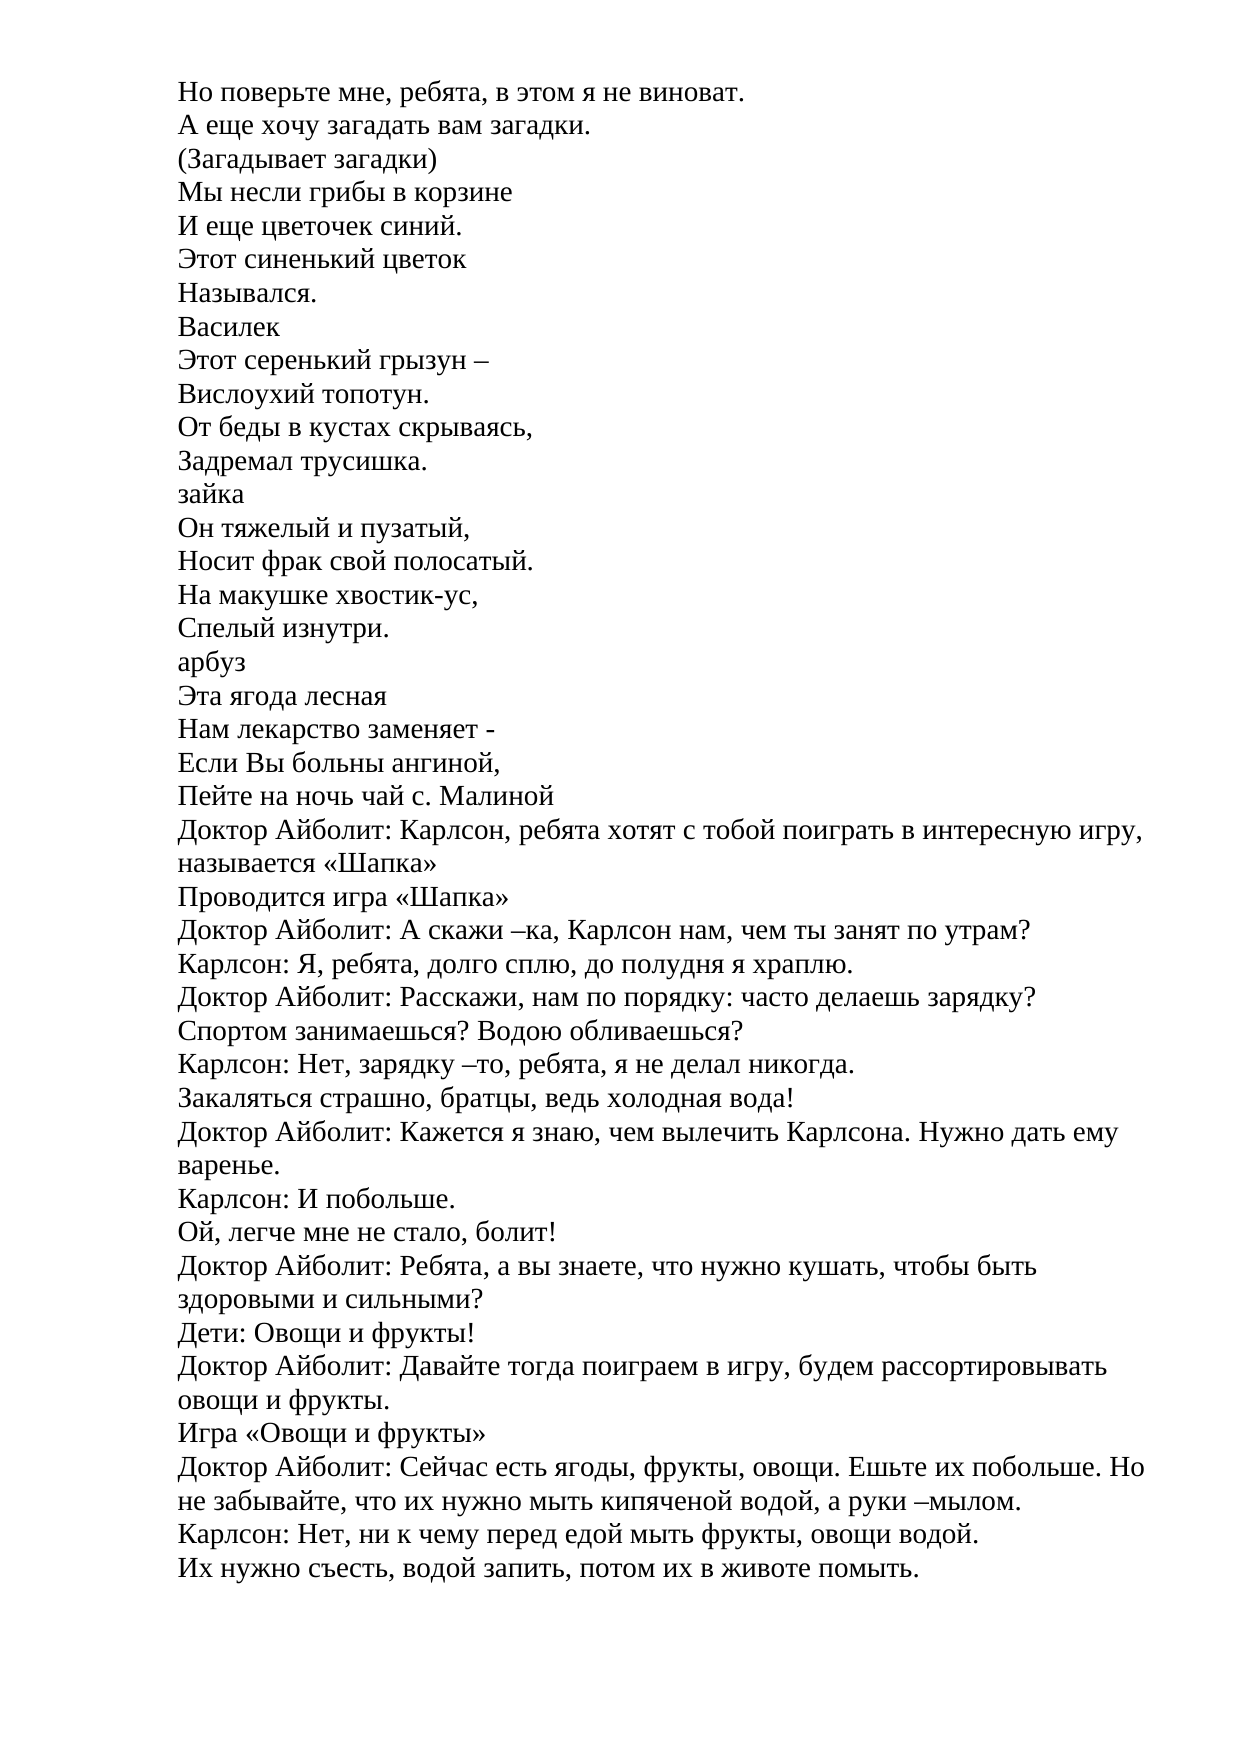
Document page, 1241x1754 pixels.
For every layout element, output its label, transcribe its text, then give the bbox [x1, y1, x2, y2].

text Нам лекарство заменяет - [177, 711, 1152, 745]
text Василек [177, 309, 1152, 342]
text Носит фрак свой полосатый. [177, 543, 1152, 577]
text Он тяжелый и пузатый, [177, 510, 1152, 543]
text Их нужно съесть, водой запить, потом их в животе помыть. [177, 1550, 1152, 1583]
text Но поверьте мне, ребята, в этом я не виноват. [177, 74, 1152, 107]
text Пейте на ночь чай с. Малиной [177, 778, 1152, 812]
text Доктор Айболит: Кажется я знаю, чем вылечить Карлсона. Нужно дать ему варенье. [177, 1114, 1152, 1181]
text Доктор Айболит: Карлсон, ребята хотят с тобой поиграть в интересную игру, называется «Шапка» [177, 812, 1152, 879]
text Мы несли грибы в корзине [177, 174, 1152, 208]
text Доктор Айболит: Ребята, а вы знаете, что нужно кушать, чтобы быть здоровыми и сильными? [177, 1248, 1152, 1315]
text Игра «Овощи и фрукты» [177, 1416, 1152, 1449]
text На макушке хвостик-ус, [177, 577, 1152, 611]
text Спортом занимаешься? Водою обливаешься? [177, 1013, 1152, 1047]
text А еще хочу загадать вам загадки. [177, 107, 1152, 141]
text От беды в кустах скрываясь, [177, 409, 1152, 443]
text Карлсон: Я, ребята, долго сплю, до полудня я храплю. [177, 946, 1152, 979]
text Дети: Овощи и фрукты! [177, 1315, 1152, 1348]
text И еще цветочек синий. [177, 208, 1152, 242]
text Задремал трусишка. [177, 443, 1152, 476]
text Этот серенький грызун – [177, 342, 1152, 376]
text Этот синенький цветок [177, 242, 1152, 275]
text Карлсон: И побольше. [177, 1181, 1152, 1214]
text Спелый изнутри. [177, 611, 1152, 644]
text Доктор Айболит: Расскажи, нам по порядку: часто делаешь зарядку? [177, 979, 1152, 1013]
text Если Вы больны ангиной, [177, 745, 1152, 778]
text Вислоухий топотун. [177, 376, 1152, 409]
text Проводится игра «Шапка» [177, 879, 1152, 912]
text Доктор Айболит: Давайте тогда поиграем в игру, будем рассортировывать овощи и фрукты. [177, 1348, 1152, 1416]
text Закаляться страшно, братцы, ведь холодная вода! [177, 1080, 1152, 1114]
text Ой, легче мне не стало, болит! [177, 1214, 1152, 1248]
text (Загадывает загадки) [177, 141, 1152, 174]
text арбуз [177, 644, 1152, 678]
text Назывался. [177, 275, 1152, 309]
text Доктор Айболит: А скажи –ка, Карлсон нам, чем ты занят по утрам? [177, 912, 1152, 946]
text Доктор Айболит: Сейчас есть ягоды, фрукты, овощи. Ешьте их побольше. Но не забывайте, что их нужно мыть кипяченой водой, а руки –мылом. [177, 1449, 1152, 1516]
text Карлсон: Нет, ни к чему перед едой мыть фрукты, овощи водой. [177, 1516, 1152, 1550]
text Карлсон: Нет, зарядку –то, ребята, я не делал никогда. [177, 1047, 1152, 1080]
text зайка [177, 476, 1152, 510]
text Эта ягода лесная [177, 678, 1152, 711]
